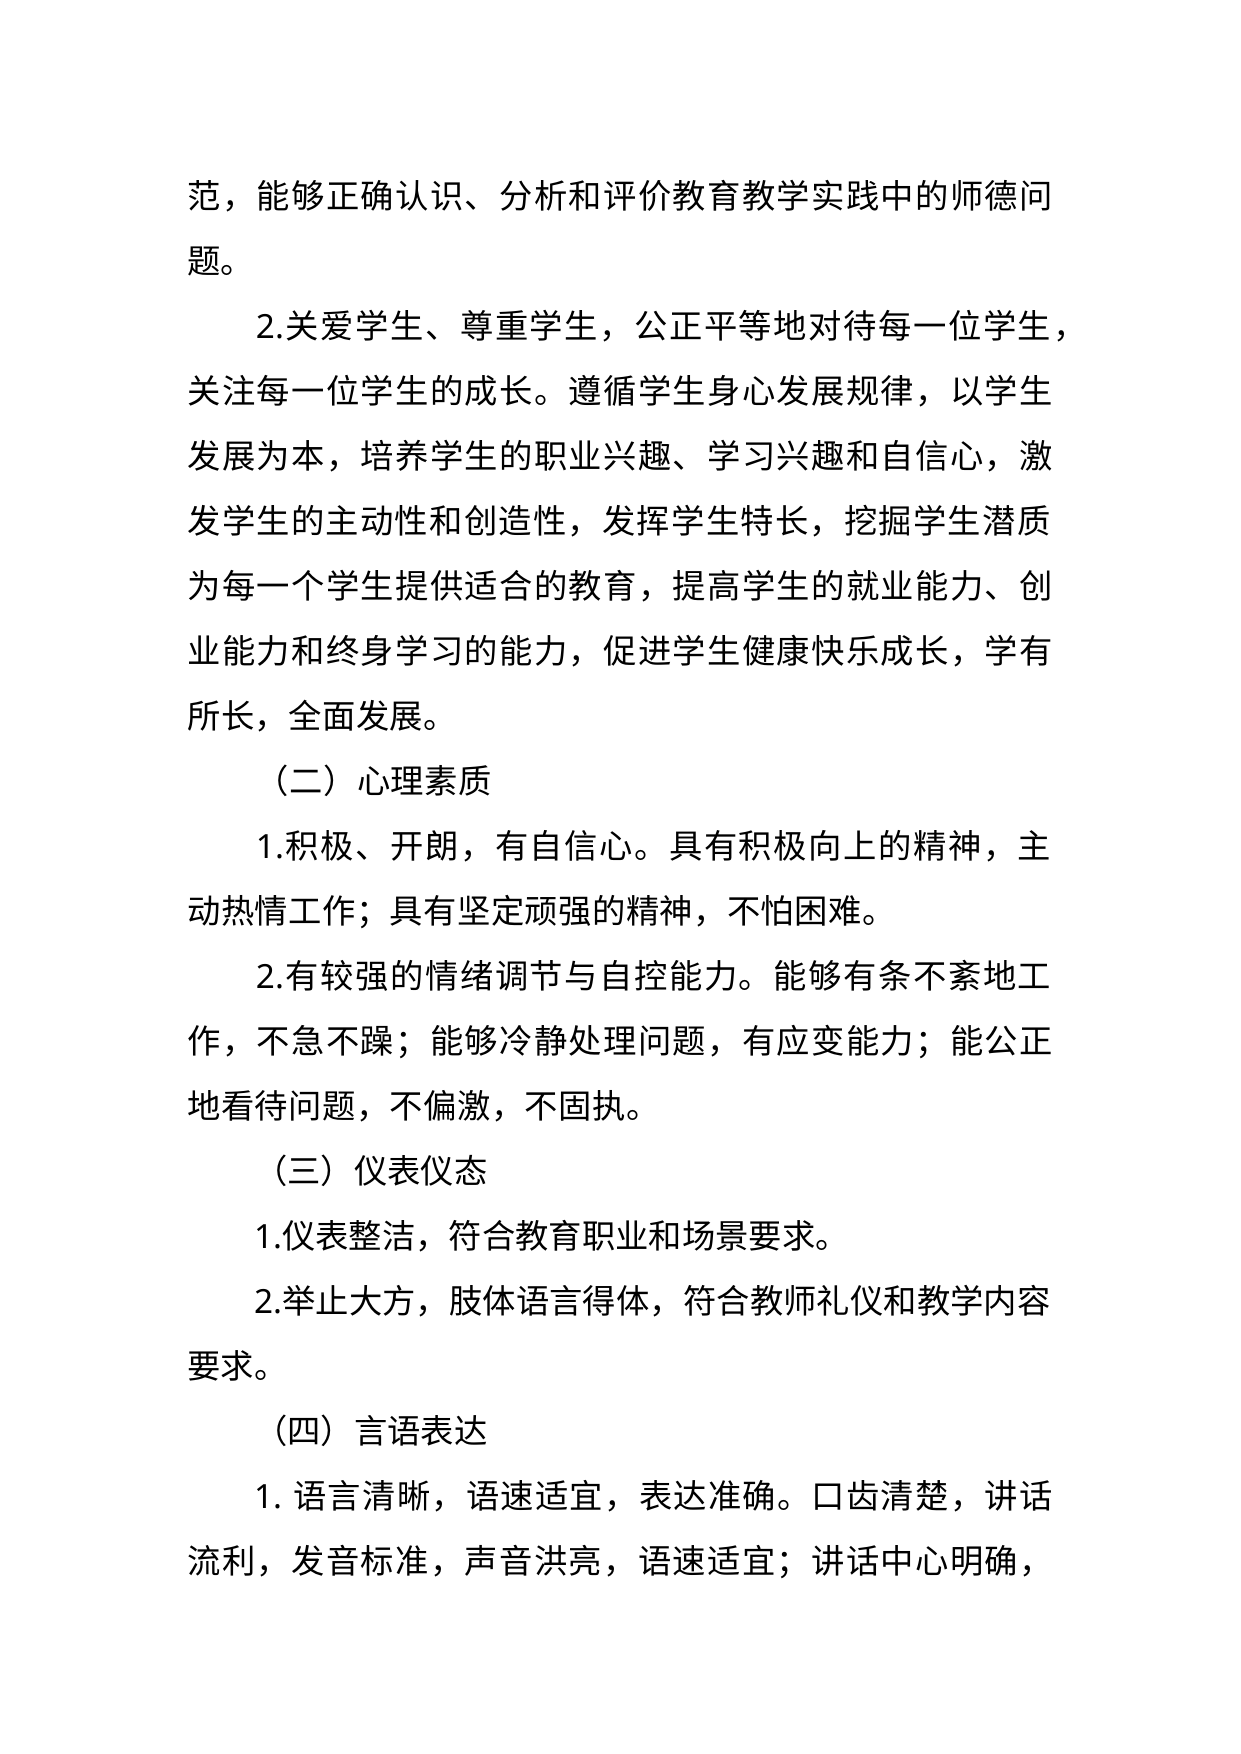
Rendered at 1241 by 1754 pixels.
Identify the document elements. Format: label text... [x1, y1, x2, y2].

text （三）仪表仪态 [187, 1137, 1053, 1202]
text 2.举止大方，肢体语言得体，符合教师礼仪和教学内容要求。 [187, 1267, 1053, 1397]
text 2.关爱学生、尊重学生，公正平等地对待每一位学生，关注每一位学生的成长。遵循学生身心发展规律，以学生发展为本，培养学生的职业兴趣、学习兴趣和自信心，激发学生的主动性和创造性，发挥学生特长，挖掘学生潜质，为每一个学生提供适合的教育，提高学生的就业能力、创业能力和终身学习的能力，促进学生健康快乐成长，学有所长，全面发展。 [187, 292, 1053, 747]
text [187, 162, 1053, 292]
text （二）心理素质 [187, 747, 1053, 812]
text 1.积极、开朗，有自信心。具有积极向上的精神，主动热情工作；具有坚定顽强的精神，不怕困难。 [187, 812, 1053, 942]
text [187, 1462, 1053, 1592]
text （四）言语表达 [187, 1397, 1053, 1462]
text 1.仪表整洁，符合教育职业和场景要求。 [187, 1202, 1053, 1267]
text 2.有较强的情绪调节与自控能力。能够有条不紊地工作，不急不躁；能够冷静处理问题，有应变能力；能公正地看待问题，不偏激，不固执。 [187, 942, 1053, 1137]
